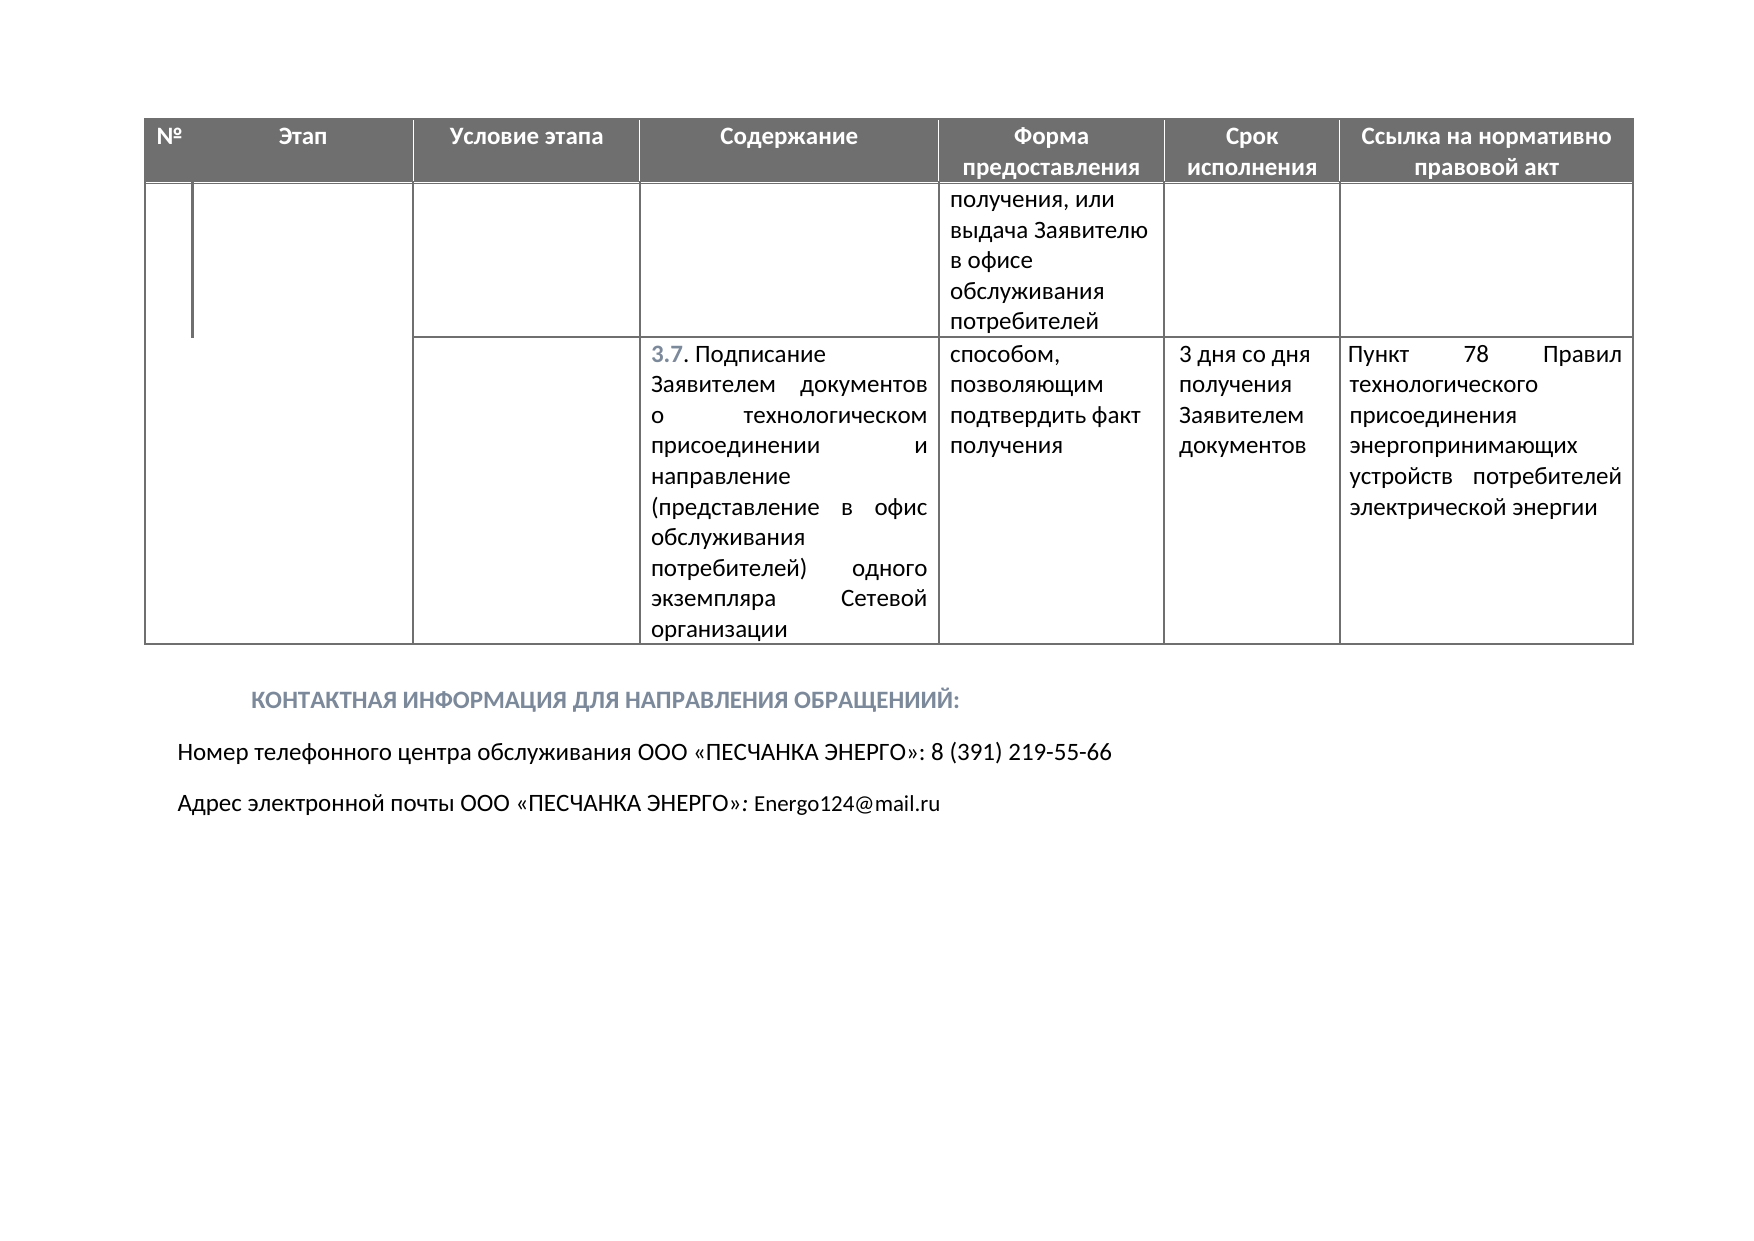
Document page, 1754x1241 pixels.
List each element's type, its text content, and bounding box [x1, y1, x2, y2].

table_header Ссылка на нормативно правовой акт [1340, 120, 1632, 181]
table_header № [146, 120, 191, 181]
table_cell 3 дня со дня получения Заявителем документов [1165, 338, 1339, 643]
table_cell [1165, 184, 1339, 336]
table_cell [641, 184, 938, 336]
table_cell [414, 184, 639, 336]
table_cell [940, 184, 1163, 336]
table_header Этап [194, 120, 413, 181]
text КОНТАКТНАЯ ИНФОРМАЦИЯ ДЛЯ НАПРАВЛЕНИЯ ОБРАЩЕНИИЙ: [177, 684, 1665, 715]
table_header Срок исполнения [1165, 120, 1339, 181]
table_cell Пункт 78 Правил технологического присоединения энергопринимающих устройств потребителей электрической энергии [1341, 338, 1632, 643]
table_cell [1341, 184, 1632, 336]
table_cell [414, 338, 639, 643]
table_cell 3.7. Подписание Заявителем документов о технологическом присоединении и направление (представление в офис обслуживания потребителей) одного экземпляра Сетевой организации [641, 338, 938, 643]
table_header Форма предоставления [939, 120, 1164, 181]
table_header Содержание [640, 120, 938, 181]
text Адрес электронной почты ООО «ПЕСЧАНКА ЭНЕРГО»: Energo124@mail.ru [177, 787, 1665, 818]
text Номер телефонного центра обслуживания ООО «ПЕСЧАНКА ЭНЕРГО»: 8 (391) 219-55-66 [177, 736, 1665, 766]
table_header Условие этапа [414, 120, 639, 181]
table_cell способом, позволяющим подтвердить факт получения [940, 338, 1163, 643]
